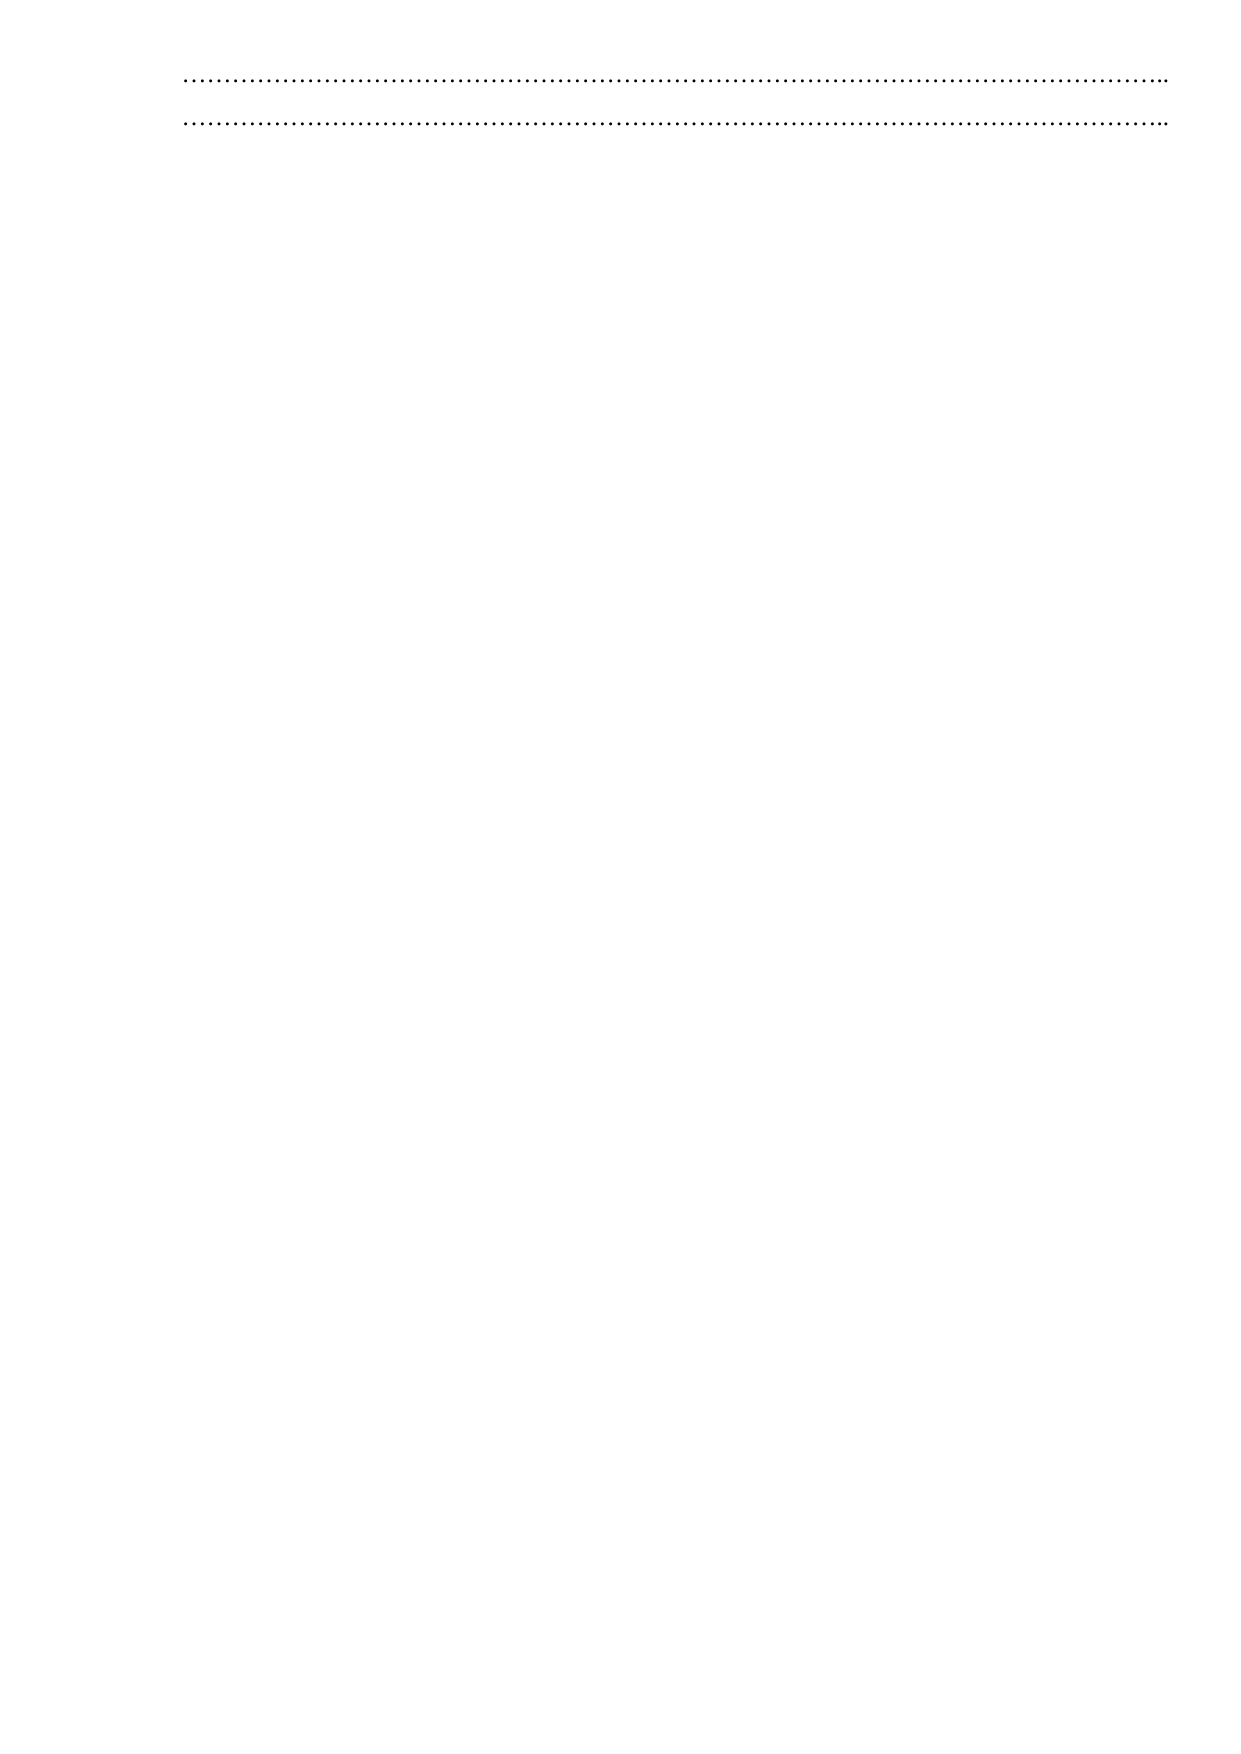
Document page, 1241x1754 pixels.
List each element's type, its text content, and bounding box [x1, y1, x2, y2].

text ……………………………………………………………………………………………………….. [181, 102, 1181, 131]
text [181, 59, 1181, 88]
